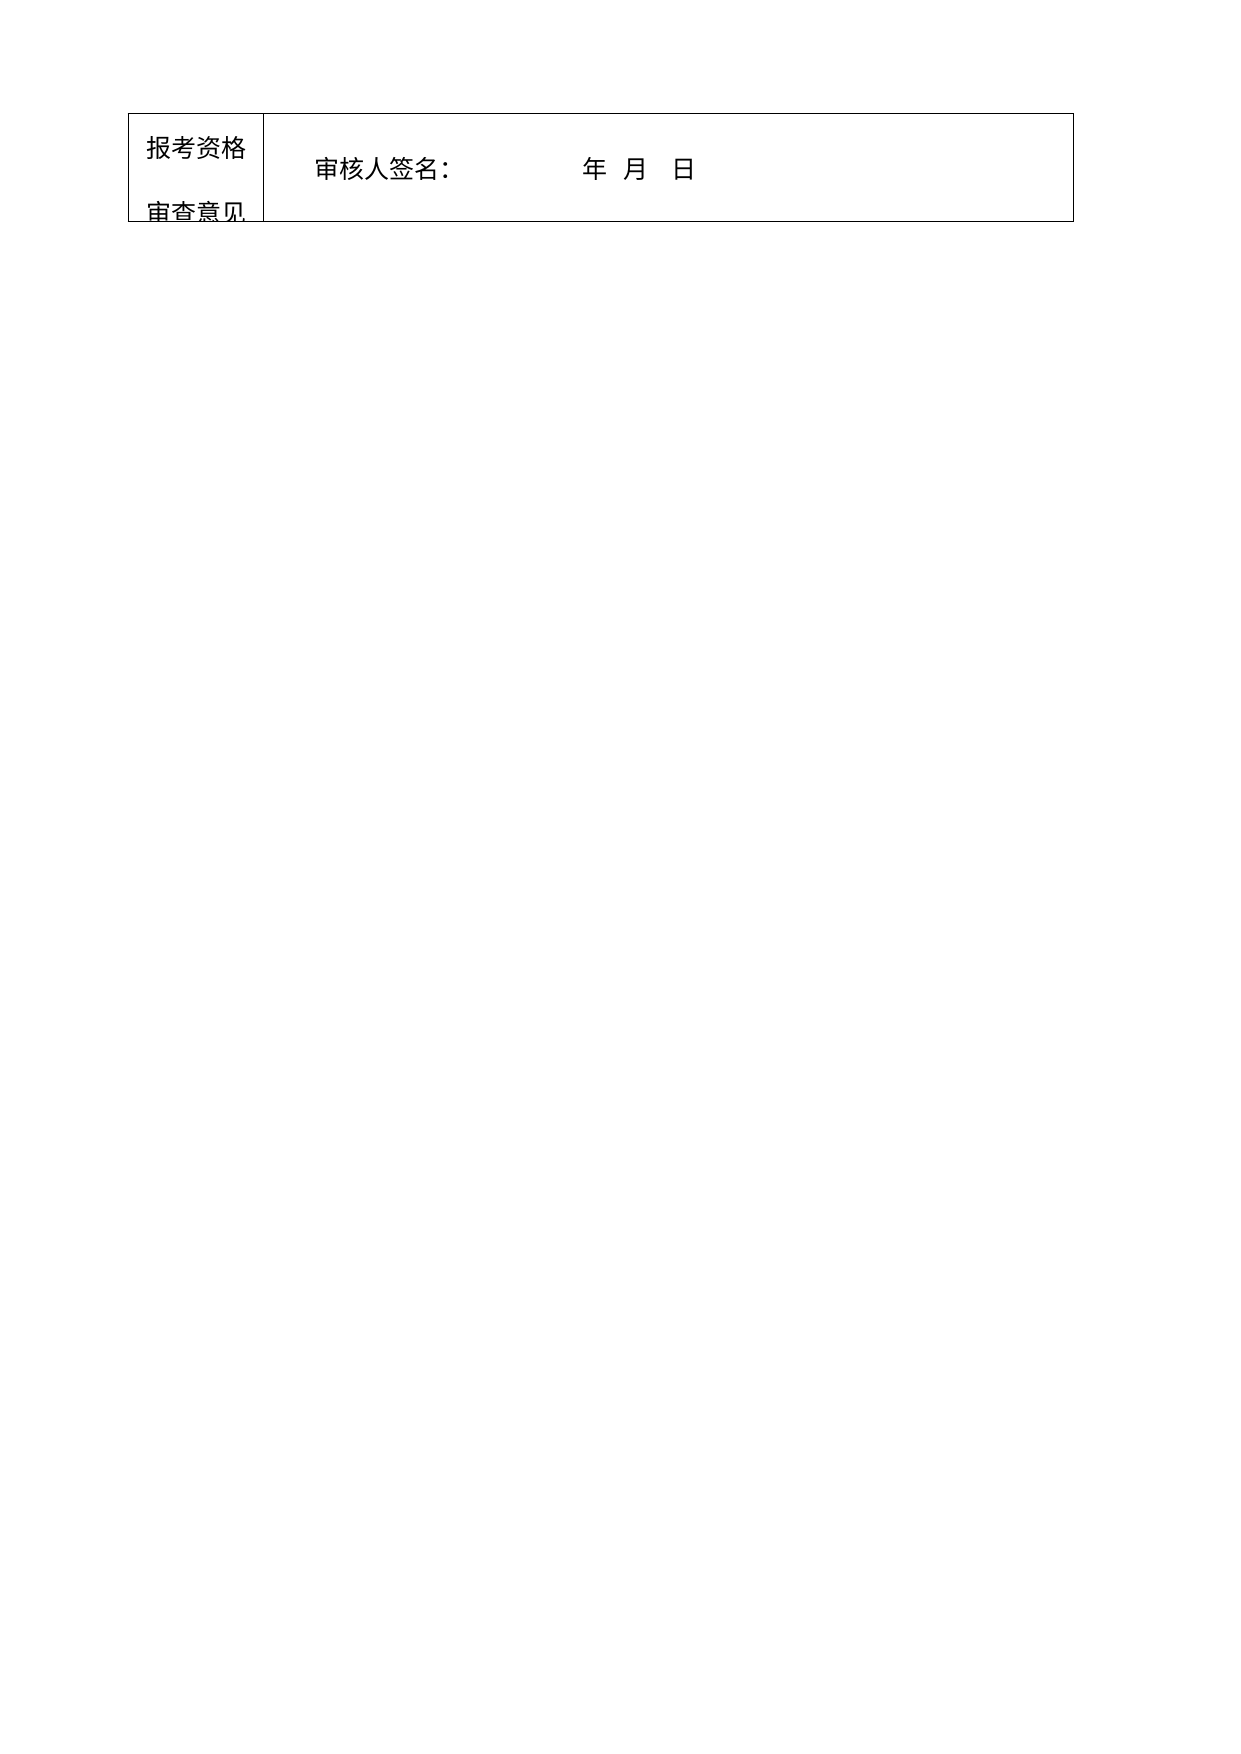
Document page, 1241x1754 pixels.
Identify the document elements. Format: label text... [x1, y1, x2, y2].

table_cell 报考资格 审查意见 [129, 114, 263, 221]
table_cell 审核人签名： 年 月 日 [264, 114, 1073, 221]
